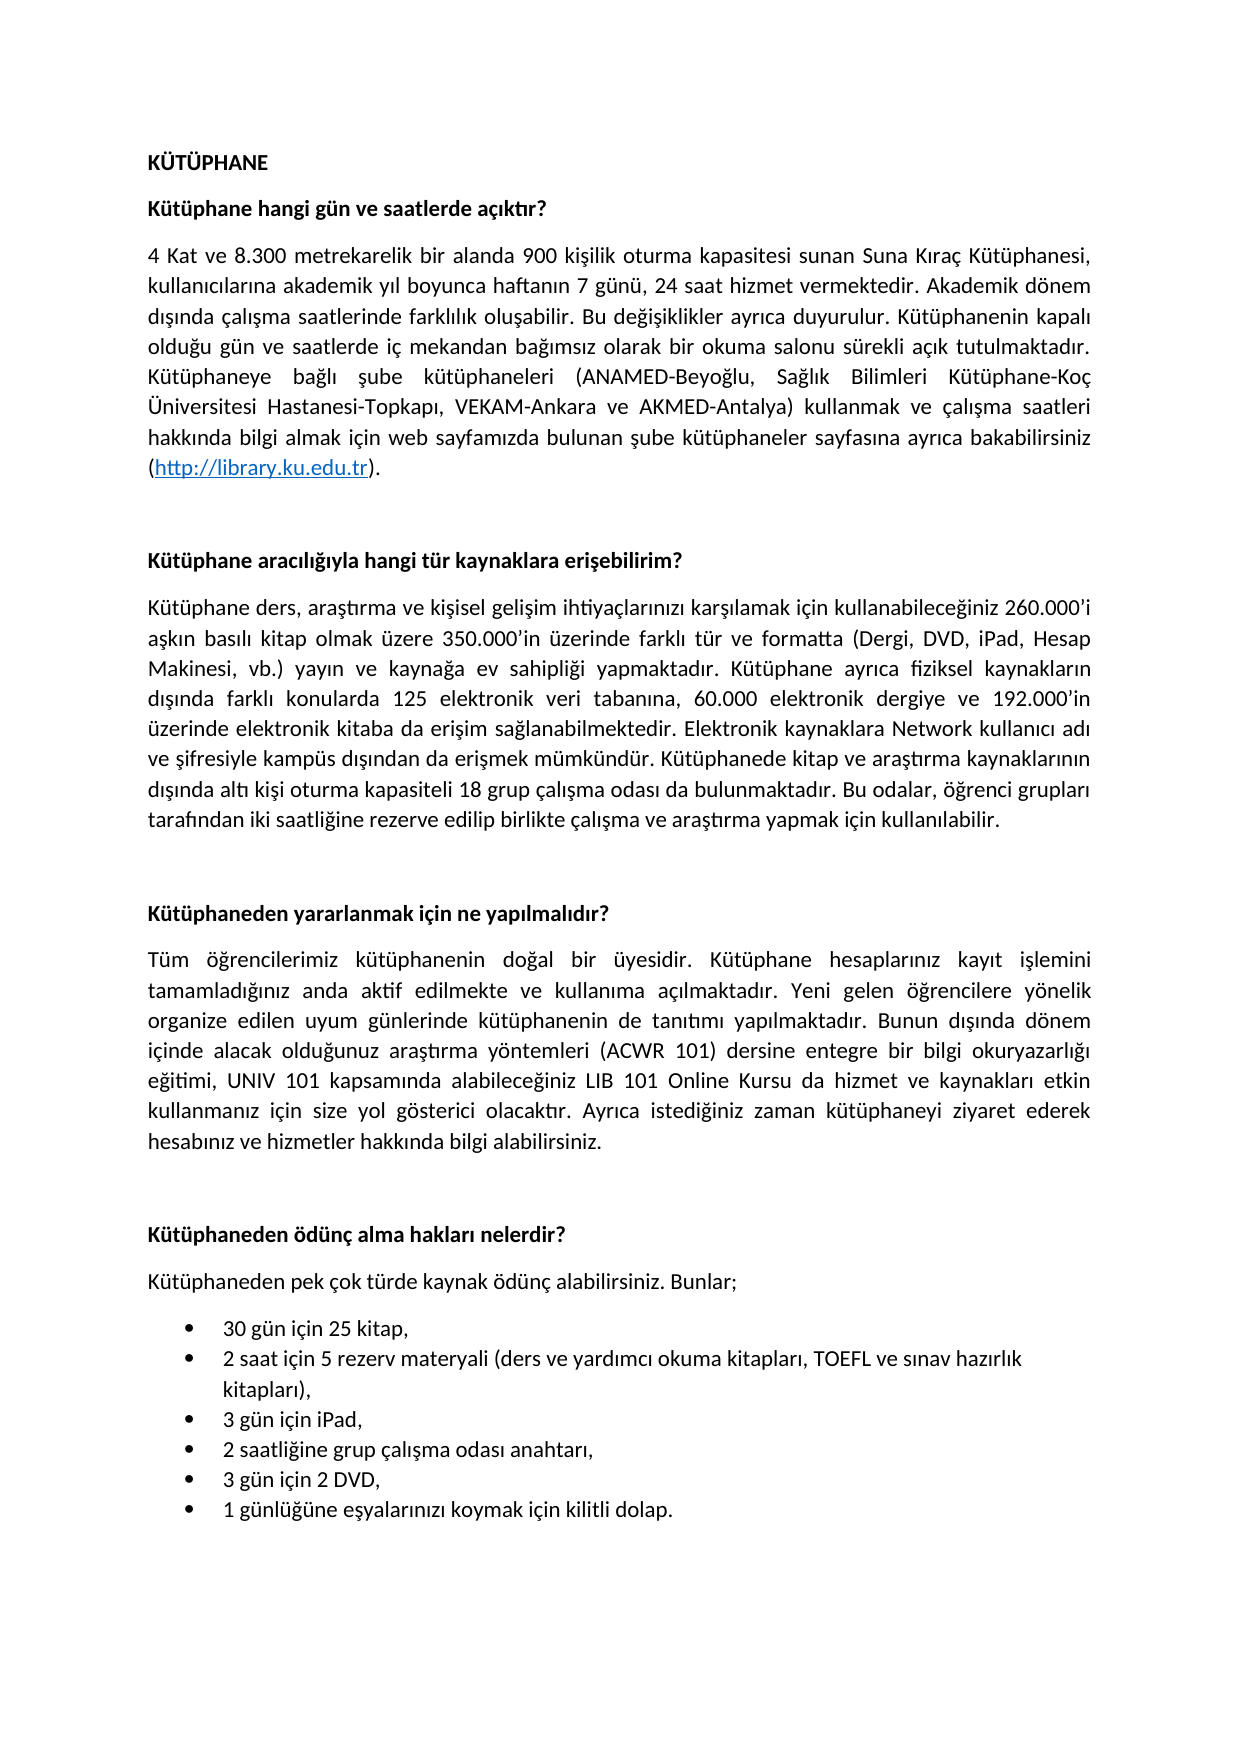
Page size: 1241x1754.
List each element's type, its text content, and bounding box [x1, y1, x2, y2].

list 2 saat için 5 rezerv materyali (ders ve yardımcı okuma kitapları, TOEFL ve sınav hazırlık kitapları), [185, 1344, 1093, 1403]
list 2 saatliğine grup çalışma odası anahtarı, [185, 1435, 1093, 1463]
text Kütüphaneden ödünç alma hakları nelerdir? [148, 1221, 1093, 1248]
list 3 gün için 2 DVD, [185, 1465, 1093, 1493]
text Kütüphaneden yararlanmak için ne yapılmalıdır? [148, 899, 1093, 927]
text Kütüphane ders, araştırma ve kişisel gelişim ihtiyaçlarınızı karşılamak için kullanabileceğiniz 260.000’i aşkın basılı kitap olmak üzere 350.000’in üzerinde farklı tür ve formatta (Dergi, DVD, iPad, Hesap Makinesi, vb.) yayın ve kaynağa ev sahipliği yapmaktadır. Kütüphane ayrıca fiziksel kaynakların dışında farklı konularda 125 elektronik veri tabanına, 60.000 elektronik dergiye ve 192.000’in üzerinde elektronik kitaba da erişim sağlanabilmektedir. Elektronik kaynaklara Network kullanıcı adı ve şifresiyle kampüs dışından da erişmek mümkündür. Kütüphanede kitap ve araştırma kaynaklarının dışında altı kişi oturma kapasiteli 18 grup çalışma odası da bulunmaktadır. Bu odalar, öğrenci grupları tarafından iki saatliğine rezerve edilip birlikte çalışma ve araştırma yapmak için kullanılabilir. [148, 593, 1093, 833]
text KÜTÜPHANE [148, 148, 1093, 176]
text Tüm öğrencilerimiz kütüphanenin doğal bir üyesidir. Kütüphane hesaplarınız kayıt işlemini tamamladığınız anda aktif edilmekte ve kullanıma açılmaktadır. Yeni gelen öğrencilere yönelik organize edilen uyum günlerinde kütüphanenin de tanıtımı yapılmaktadır. Bunun dışında dönem içinde alacak olduğunuz araştırma yöntemleri (ACWR 101) dersine entegre bir bilgi okuryazarlığı eğitimi, UNIV 101 kapsamında alabileceğiniz LIB 101 Online Kursu da hizmet ve kaynakları etkin kullanmanız için size yol gösterici olacaktır. Ayrıca istediğiniz zaman kütüphaneyi ziyaret ederek hesabınız ve hizmetler hakkında bilgi alabilirsiniz. [148, 946, 1093, 1155]
text Kütüphane hangi gün ve saatlerde açıktır? [148, 194, 1093, 222]
text 4 Kat ve 8.300 metrekarelik bir alanda 900 kişilik oturma kapasitesi sunan Suna Kıraç Kütüphanesi, kullanıcılarına akademik yıl boyunca haftanın 7 günü, 24 saat hizmet vermektedir. Akademik dönem dışında çalışma saatlerinde farklılık oluşabilir. Bu değişiklikler ayrıca duyurulur. Kütüphanenin kapalı olduğu gün ve saatlerde iç mekandan bağımsız olarak bir okuma salonu sürekli açık tutulmaktadır. Kütüphaneye bağlı şube kütüphaneleri (ANAMED-Beyoğlu, Sağlık Bilimleri Kütüphane-Koç Üniversitesi Hastanesi-Topkapı, VEKAM-Ankara ve AKMED-Antalya) kullanmak ve çalışma saatleri hakkında bilgi almak için web sayfamızda bulunan şube kütüphaneler sayfasına ayrıca bakabilirsiniz (http://library.ku.edu.tr). [148, 241, 1093, 481]
text Kütüphane aracılığıyla hangi tür kaynaklara erişebilirim? [148, 547, 1093, 574]
list 30 gün için 25 kitap, [185, 1314, 1093, 1342]
text Kütüphaneden pek çok türde kaynak ödünç alabilirsiniz. Bunlar; [148, 1267, 1093, 1295]
list 3 gün için iPad, [185, 1405, 1093, 1433]
list 1 günlüğüne eşyalarınızı koymak için kilitli dolap. [185, 1496, 1093, 1523]
